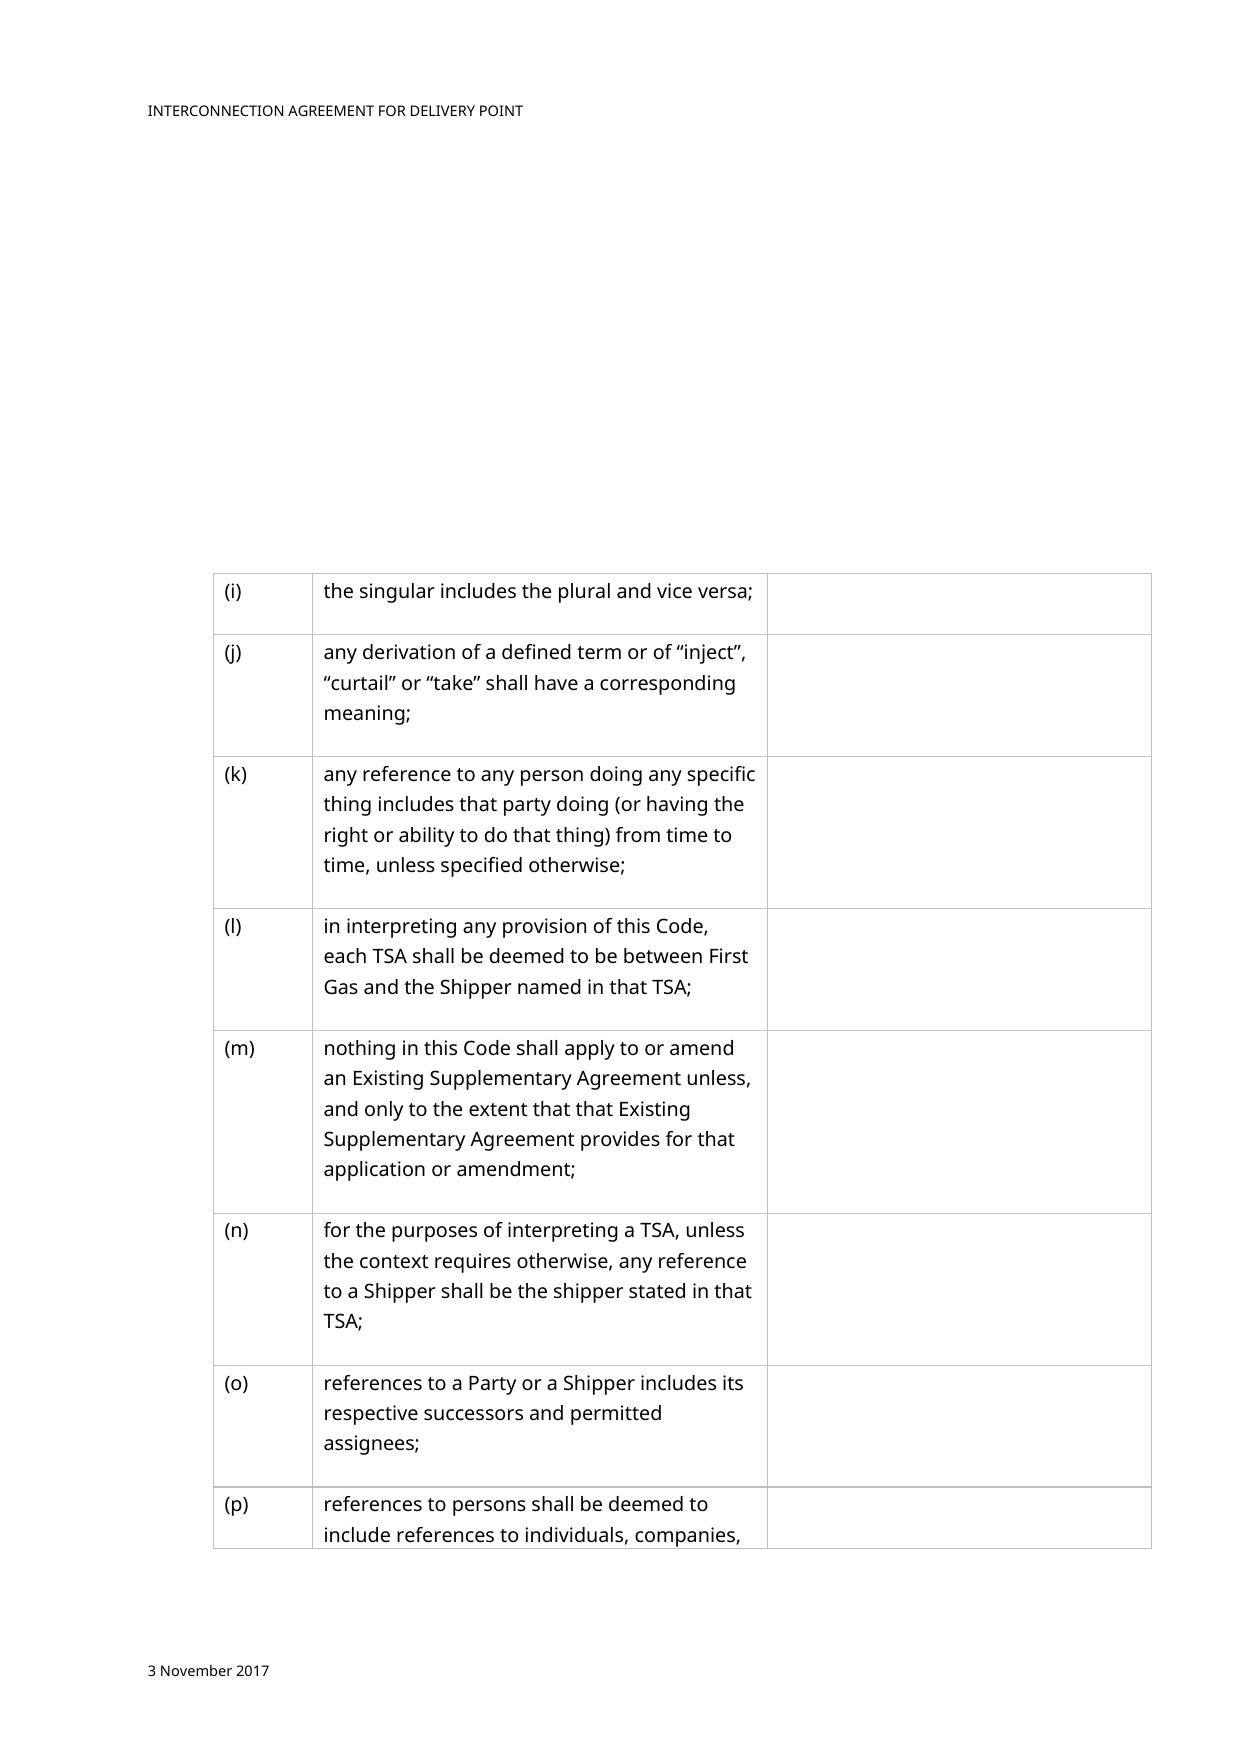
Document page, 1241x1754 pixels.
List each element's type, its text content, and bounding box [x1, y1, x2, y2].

table_cell [768, 635, 1151, 756]
table_cell [768, 757, 1151, 908]
table_cell for the purposes of interpreting a TSA, unless the context requires otherwise, any reference to a Shipper shall be the shipper stated in that TSA; [313, 1214, 767, 1364]
table_cell any derivation of a defined term or of “inject”, “curtail” or “take” shall have a corresponding meaning; [313, 635, 767, 756]
table_cell in interpreting any provision of this Code, each TSA shall be deemed to be between First Gas and the Shipper named in that TSA; [313, 909, 767, 1030]
table_cell [768, 1214, 1151, 1364]
table_cell [768, 909, 1151, 1030]
table_cell [768, 1488, 1151, 1548]
table_cell (k) [214, 757, 312, 908]
table_cell [768, 1031, 1151, 1212]
table_cell any reference to any person doing any specific thing includes that party doing (or having the right or ability to do that thing) from time to time, unless specified otherwise; [313, 757, 767, 908]
table_cell references to persons shall be deemed to include references to individuals, companies, corporations, firms, partnerships, joint ventures, associations, organisations, trusts, states or agencies of state, government departments and local and municipal authorities in each case whether or not having separate legal personality; [313, 1488, 767, 1548]
table_cell references to a Party or a Shipper includes its respective successors and permitted assignees; [313, 1366, 767, 1486]
table_cell the singular includes the plural and vice versa; [313, 574, 767, 634]
table_cell (p) [214, 1488, 312, 1548]
table_cell (o) [214, 1366, 312, 1486]
table_cell (l) [214, 909, 312, 1030]
table_cell (n) [214, 1214, 312, 1364]
table_cell (j) [214, 635, 312, 756]
table_cell (m) [214, 1031, 312, 1212]
table_cell nothing in this Code shall apply to or amend an Existing Supplementary Agreement unless, and only to the extent that that Existing Supplementary Agreement provides for that application or amendment; [313, 1031, 767, 1212]
table_cell (i) [214, 574, 312, 634]
table_cell [768, 1366, 1151, 1486]
table_cell [768, 574, 1151, 634]
